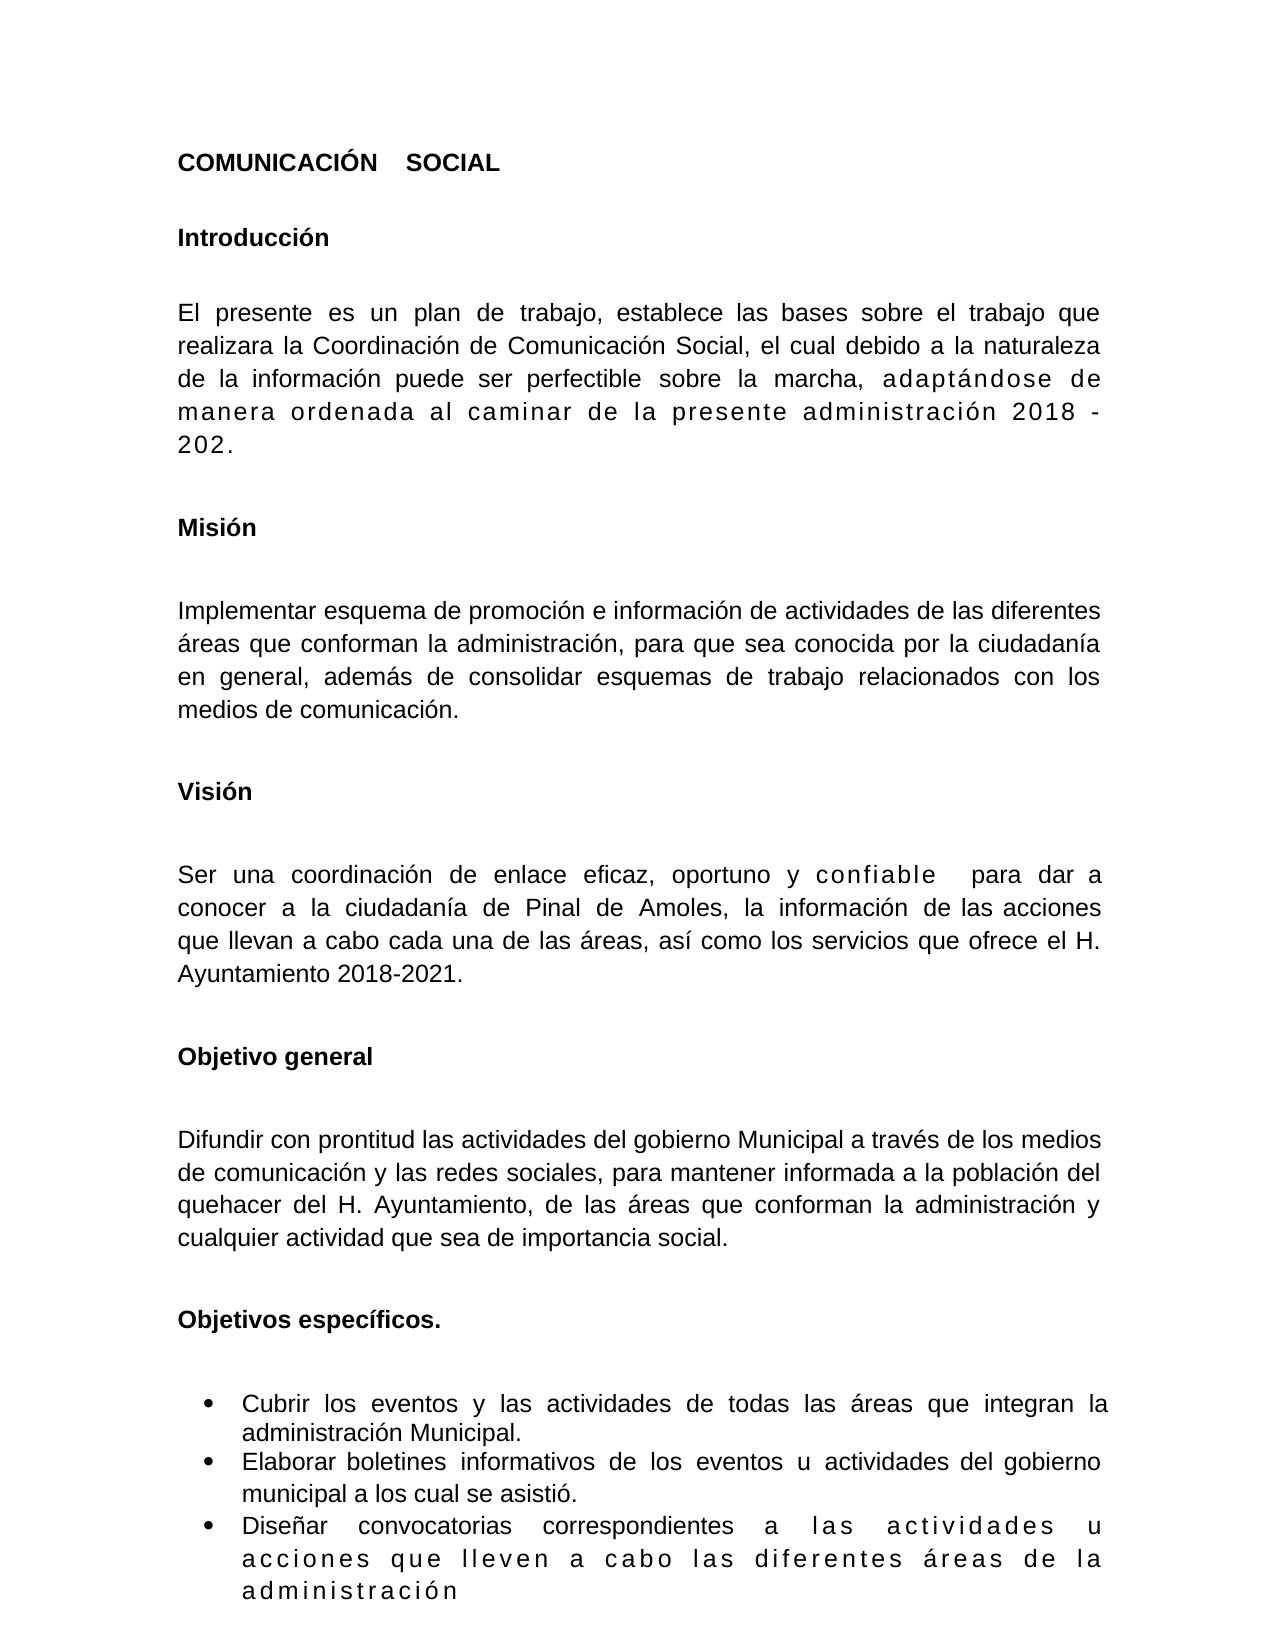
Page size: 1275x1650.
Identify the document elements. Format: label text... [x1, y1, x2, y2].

text Implementar esquema de promoción e información de actividades de las diferentes áreas que conforman la administración, para que sea conocida por la ciudadanía en general, además de consolidar esquemas de trabajo relacionados con los medios de comunicación. [177, 596, 1102, 723]
text Misión [177, 512, 287, 541]
list Diseñar convocatorias correspondientes a las actividades u acciones que lleven a cabo las diferentes áreas de la administración [204, 1511, 1102, 1605]
text Objetivo general [177, 1041, 462, 1070]
list Elaborar boletines informativos de los eventos u actividades del gobierno municipal a los cual se asistió. [204, 1446, 1102, 1508]
text Objetivos específicos. [177, 1305, 511, 1334]
text Difundir con prontitud las actividades del gobierno Municipal a través de los medios de comunicación y las redes sociales, para mantener informada a la población del quehacer del H. Ayuntamiento, de las áreas que conforman la administración y cualquier actividad que sea de importancia social. [177, 1125, 1102, 1252]
text Visión [177, 777, 287, 806]
text El presente es un plan de trabajo, establece las bases sobre el trabajo que realizara la Coordinación de Comunicación Social, el cual debido a la naturaleza de la información puede ser perfectible sobre la marcha, adaptándose de manera ordenada al caminar de la presente administración 2018 - 202. [177, 298, 1102, 459]
text Ser una coordinación de enlace eficaz, oportuno y confiable para dar a conocer a la ciudadanía de Pinal de Amoles, la información de las acciones que llevan a cabo cada una de las áreas, así como los servicios que ofrece el H. Ayuntamiento 2018-2021. [177, 860, 1102, 988]
list Cubrir los eventos y las actividades de todas las áreas que integran la administración Municipal. [204, 1389, 1110, 1446]
text COMUNICACIÓN SOCIAL Introducción [177, 147, 500, 251]
